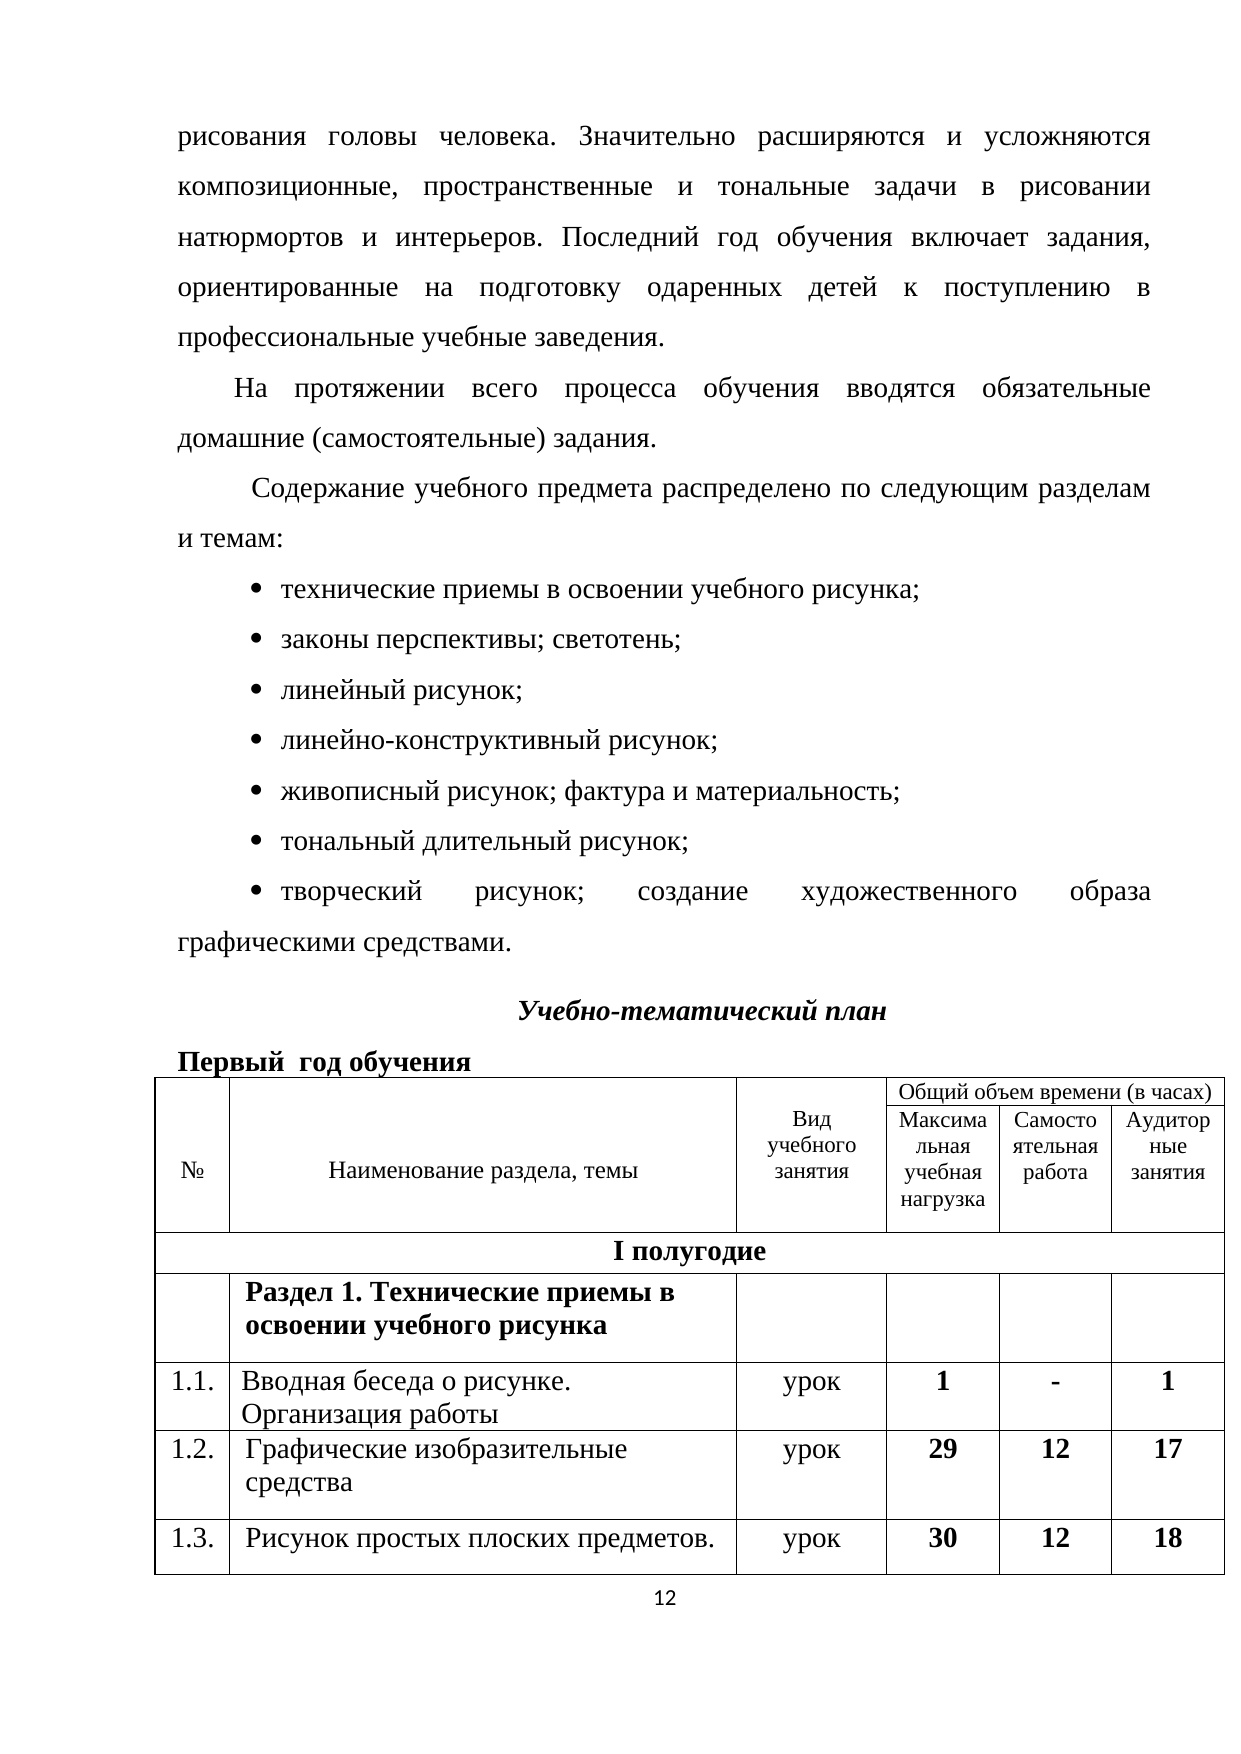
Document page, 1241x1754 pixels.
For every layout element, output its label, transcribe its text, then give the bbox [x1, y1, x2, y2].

list творческий рисунок; создание художественного образа графическими средствами. [177, 873, 1152, 957]
table_cell урок [737, 1520, 886, 1574]
text Первый год обучения [177, 1044, 1152, 1077]
table_cell 1.3. [156, 1520, 229, 1574]
table_cell 18 [1112, 1520, 1224, 1574]
table_cell 30 [887, 1520, 999, 1574]
table_cell 12 [1000, 1520, 1111, 1574]
table_header Вид учебного занятия [737, 1078, 886, 1232]
table_header Общий объем времени (в часах) [887, 1078, 1224, 1104]
table_cell Графические изобразительные средства [230, 1431, 736, 1519]
list тональный длительный рисунок; [177, 823, 1152, 857]
table_cell 1.1. [156, 1363, 229, 1430]
table_cell [1000, 1274, 1111, 1362]
table_cell Раздел 1. Технические приемы в освоении учебного рисунка [230, 1274, 736, 1362]
table_cell Максимальная учебная нагрузка [887, 1106, 999, 1232]
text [177, 118, 1152, 353]
table_cell 12 [1000, 1431, 1111, 1519]
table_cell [230, 1520, 736, 1574]
table_cell - [1000, 1363, 1111, 1430]
table_cell 29 [887, 1431, 999, 1519]
table_cell [156, 1274, 229, 1362]
table_cell 1 [1112, 1363, 1224, 1430]
table_header Наименование раздела, темы [230, 1078, 736, 1232]
table_cell [887, 1274, 999, 1362]
list живописный рисунок; фактура и материальность; [177, 773, 1152, 806]
text На протяжении всего процесса обучения вводятся обязательные домашние (самостоятельные) задания. [177, 370, 1152, 453]
list технические приемы в освоении учебного рисунка; [177, 571, 1152, 604]
list законы перспективы; светотень; [177, 621, 1152, 655]
table_cell [737, 1274, 886, 1362]
table_cell [1112, 1274, 1224, 1362]
table_cell 1 [887, 1363, 999, 1430]
text Содержание учебного предмета распределено по следующим разделам и темам: [177, 470, 1152, 554]
text Учебно-тематический план [252, 993, 1152, 1027]
table_cell Вводная беседа о рисунке. Организация работы [230, 1363, 736, 1430]
table_cell Самостоятельная работа [1000, 1106, 1111, 1232]
table_cell 1.2. [156, 1431, 229, 1519]
table_cell I полугодие [156, 1233, 1224, 1273]
table_header № [156, 1078, 229, 1232]
table_cell урок [737, 1431, 886, 1519]
list линейный рисунок; [177, 672, 1152, 705]
table_cell 17 [1112, 1431, 1224, 1519]
table_cell урок [737, 1363, 886, 1430]
table_cell Аудиторные занятия [1112, 1106, 1224, 1232]
list линейно-конструктивный рисунок; [177, 722, 1152, 756]
